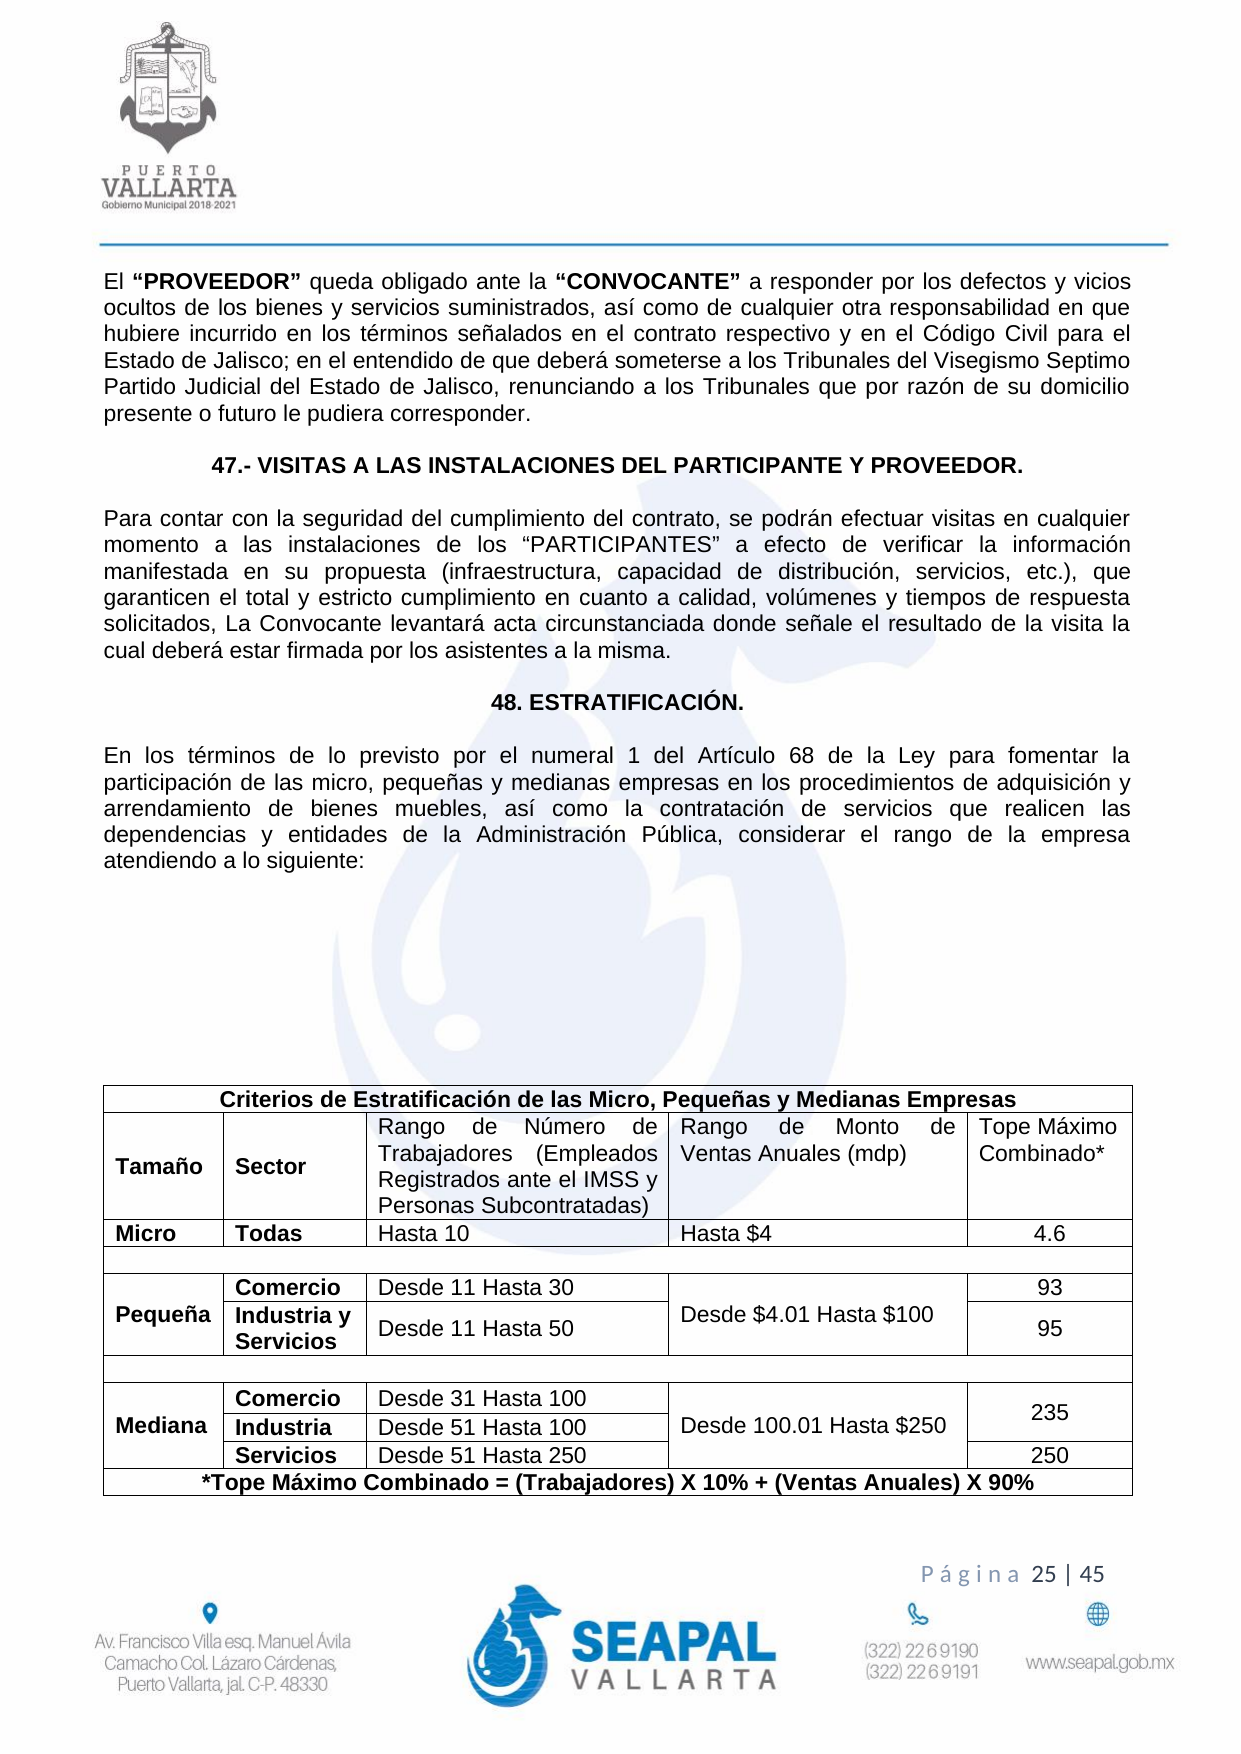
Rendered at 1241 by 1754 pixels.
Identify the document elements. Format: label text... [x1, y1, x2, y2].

text 48. ESTRATIFICACIÓN. [103, 689, 1132, 716]
table_cell [104, 1247, 1132, 1273]
table_cell Servicios [224, 1442, 366, 1468]
table_cell Rango de Monto de Ventas Anuales (mdp) [669, 1113, 967, 1218]
table_cell Desde 11 Hasta 50 [367, 1302, 668, 1354]
table_cell 93 [968, 1274, 1132, 1301]
table_cell *Tope Máximo Combinado = (Trabajadores) X 10% + (Ventas Anuales) X 90% [104, 1469, 1132, 1495]
table_cell 95 [968, 1302, 1132, 1354]
table_cell Comercio [224, 1274, 366, 1301]
table_cell Micro [104, 1220, 223, 1246]
text Para contar con la seguridad del cumplimiento del contrato, se podrán efectuar visitas en cualquier momento a las instalaciones de los “PARTICIPANTES” a efecto de verificar la información manifestada en su propuesta (infraestructura, capacidad de distribución, servicios, etc.), que garanticen el total y estricto cumplimiento en cuanto a calidad, volúmenes y tiempos de respuesta solicitados, La Convocante levantará acta circunstanciada donde señale el resultado de la visita la cual deberá estar firmada por los asistentes a la misma. [103, 505, 1132, 663]
table_cell 4.6 [968, 1220, 1132, 1246]
table_cell Todas [224, 1220, 366, 1246]
table_cell Desde $4.01 Hasta $100 [669, 1274, 967, 1354]
table_cell Hasta 10 [367, 1220, 668, 1246]
table_cell 235 [968, 1383, 1132, 1441]
table_cell Sector [224, 1113, 366, 1218]
table_cell Desde 11 Hasta 30 [367, 1274, 668, 1301]
table_cell Desde 100.01 Hasta $250 [669, 1383, 967, 1468]
table_cell Tamaño [104, 1113, 223, 1218]
table_cell Industria [224, 1414, 366, 1441]
table_cell Comercio [224, 1383, 366, 1413]
table_cell Desde 31 Hasta 100 [367, 1383, 668, 1413]
text 47.- VISITAS A LAS INSTALACIONES DEL PARTICIPANTE Y PROVEEDOR. [103, 452, 1132, 478]
table_cell 250 [968, 1442, 1132, 1468]
table_cell Tope Máximo Combinado* [968, 1113, 1132, 1218]
table_cell Hasta $4 [669, 1220, 967, 1246]
table_cell Desde 51 Hasta 250 [367, 1442, 668, 1468]
table_cell Industria y Servicios [224, 1302, 366, 1354]
table_cell Rango de Número de Trabajadores (Empleados Registrados ante el IMSS y Personas Subcontratadas) [367, 1113, 668, 1218]
picture [0, 0, 1241, 1750]
table_cell Desde 51 Hasta 100 [367, 1414, 668, 1441]
text El “PROVEEDOR” queda obligado ante la “CONVOCANTE” a responder por los defectos y vicios ocultos de los bienes y servicios suministrados, así como de cualquier otra responsabilidad en que hubiere incurrido en los términos señalados en el contrato respectivo y en el Código Civil para el Estado de Jalisco; en el entendido de que deberá someterse a los Tribunales del Visegismo Septimo Partido Judicial del Estado de Jalisco, renunciando a los Tribunales que por razón de su domicilio presente o futuro le pudiera corresponder. [103, 268, 1132, 426]
table_cell Mediana [104, 1383, 223, 1468]
table_cell [104, 1356, 1132, 1382]
table_cell Pequeña [104, 1274, 223, 1354]
table_header Criterios de Estratificación de las Micro, Pequeñas y Medianas Empresas [104, 1086, 1132, 1112]
text En los términos de lo previsto por el numeral 1 del Artículo 68 de la Ley para fomentar la participación de las micro, pequeñas y medianas empresas en los procedimientos de adquisición y arrendamiento de bienes muebles, así como la contratación de servicios que realicen las dependencias y entidades de la Administración Pública, considerar el rango de la empresa atendiendo a lo siguiente: [103, 742, 1132, 874]
